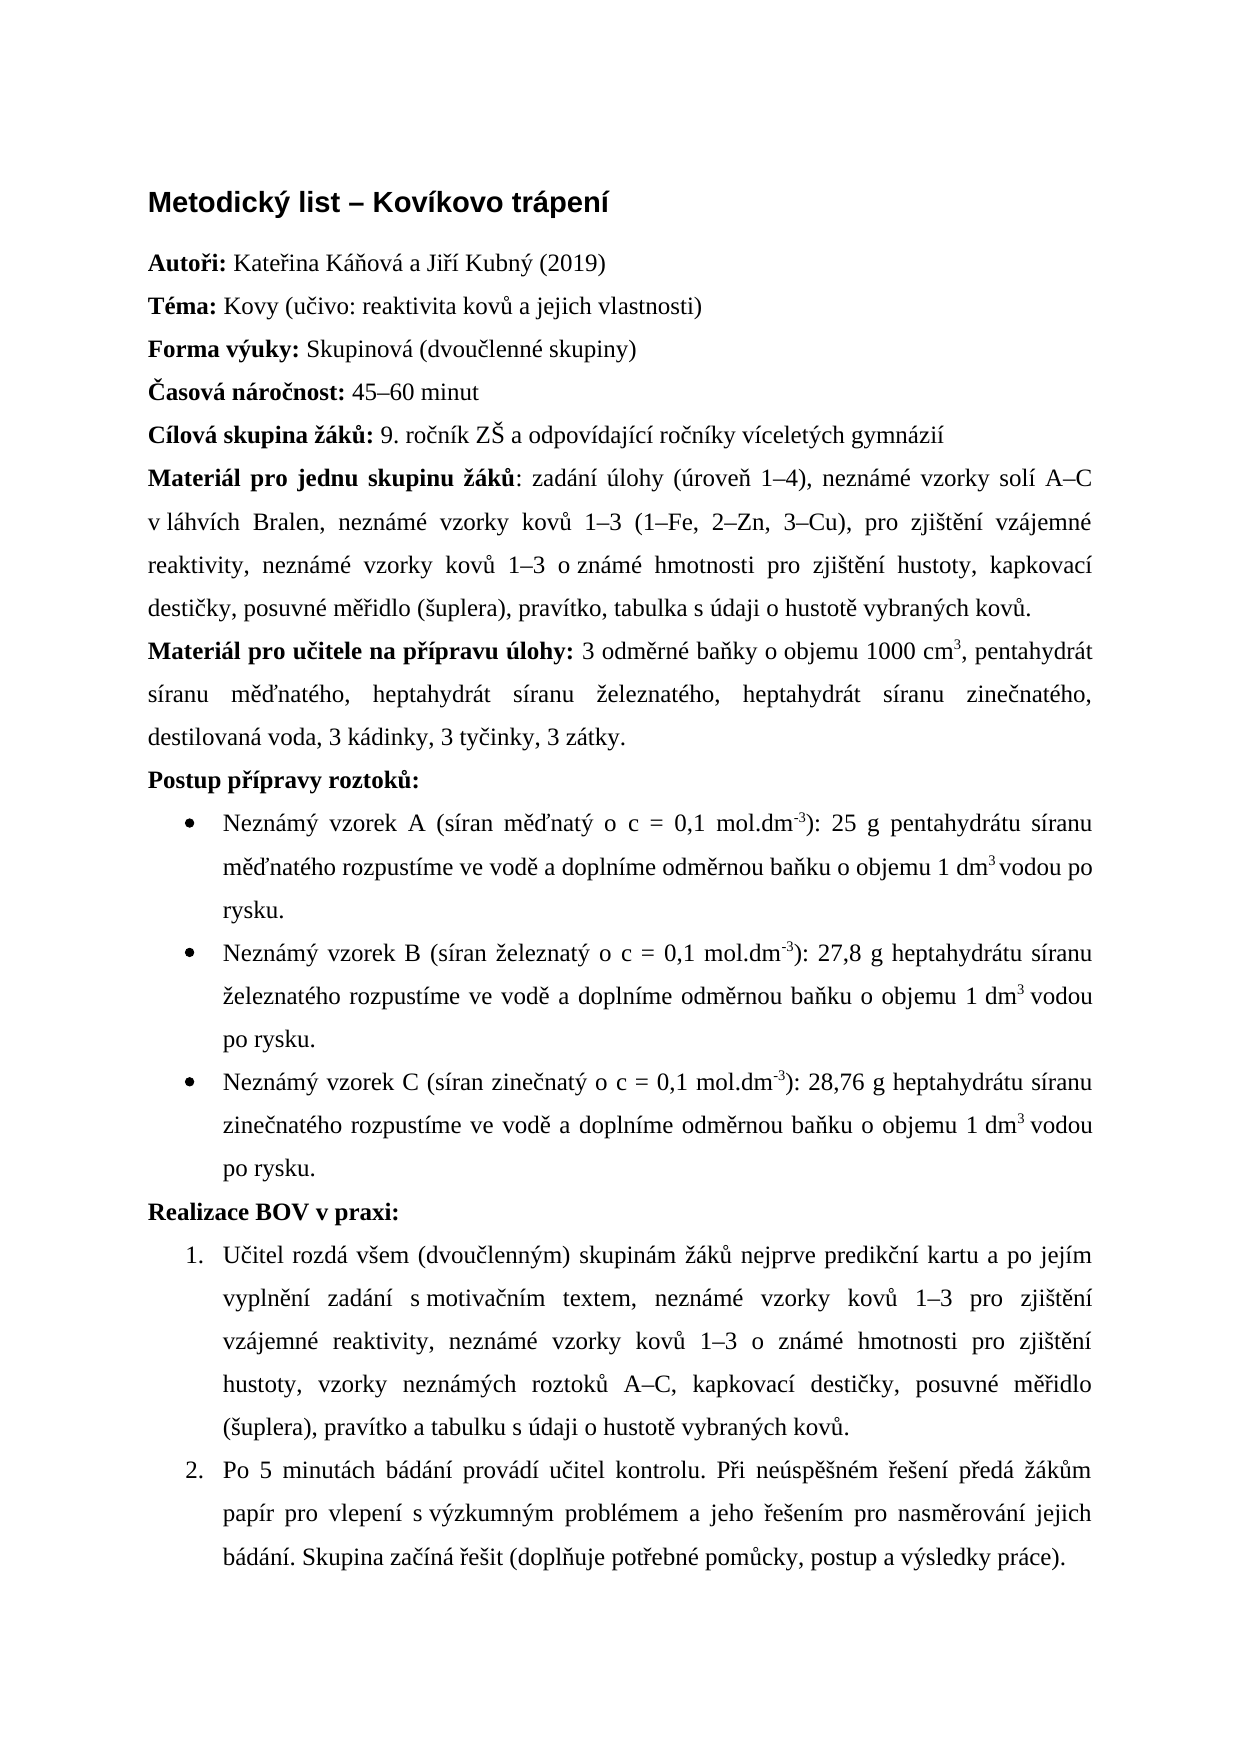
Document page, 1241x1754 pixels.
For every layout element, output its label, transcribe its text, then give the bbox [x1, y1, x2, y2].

list Neznámý vzorek B (síran železnatý o c = 0,1 mol.dm-3): 27,8 g heptahydrátu síranu železnatého rozpustíme ve vodě a doplníme odměrnou baňku o objemu 1 dm3 vodou po rysku. [185, 938, 1093, 1053]
text Autoři: Kateřina Káňová a Jiří Kubný (2019) [148, 248, 1093, 277]
list Neznámý vzorek A (síran měďnatý o c = 0,1 mol.dm-3): 25 g pentahydrátu síranu měďnatého rozpustíme ve vodě a doplníme odměrnou baňku o objemu 1 dm3 vodou po rysku. [185, 808, 1093, 923]
text Téma: Kovy (učivo: reaktivita kovů a jejich vlastnosti) [148, 291, 1093, 320]
list Po 5 minutách bádání provádí učitel kontrolu. Při neúspěšném řešení předá žákům papír pro vlepení s výzkumným problémem a jeho řešením pro nasměrování jejich bádání. Skupina začíná řešit (doplňuje potřebné pomůcky, postup a výsledky práce). [185, 1455, 1093, 1570]
text Forma výuky: Skupinová (dvoučlenné skupiny) [148, 334, 1093, 363]
subtitle Metodický list – Kovíkovo trápení [148, 185, 1093, 219]
text Postup přípravy roztoků: [148, 765, 1093, 794]
text Realizace BOV v praxi: [148, 1197, 1093, 1225]
text Materiál pro jednu skupinu žáků: zadání úlohy (úroveň 1–4), neznámé vzorky solí A–C v láhvích Bralen, neznámé vzorky kovů 1–3 (1–Fe, 2–Zn, 3–Cu), pro zjištění vzájemné reaktivity, neznámé vzorky kovů 1–3 o známé hmotnosti pro zjištění hustoty, kapkovací destičky, posuvné měřidlo (šuplera), pravítko, tabulka s údaji o hustotě vybraných kovů. [148, 463, 1093, 622]
text Cílová skupina žáků: 9. ročník ZŠ a odpovídající ročníky víceletých gymnázií [148, 420, 1093, 449]
list Neznámý vzorek C (síran zinečnatý o c = 0,1 mol.dm-3): 28,76 g heptahydrátu síranu zinečnatého rozpustíme ve vodě a doplníme odměrnou baňku o objemu 1 dm3 vodou po rysku. [185, 1067, 1093, 1182]
text Časová náročnost: 45–60 minut [148, 377, 1093, 406]
list Učitel rozdá všem (dvoučlenným) skupinám žáků nejprve predikční kartu a po jejím vyplnění zadání s motivačním textem, neznámé vzorky kovů 1–3 pro zjištění vzájemné reaktivity, neznámé vzorky kovů 1–3 o známé hmotnosti pro zjištění hustoty, vzorky neznámých roztoků A–C, kapkovací destičky, posuvné měřidlo (šuplera), pravítko a tabulku s údaji o hustotě vybraných kovů. [185, 1240, 1093, 1441]
text Materiál pro učitele na přípravu úlohy: 3 odměrné baňky o objemu 1000 cm3, pentahydrát síranu měďnatého, heptahydrát síranu železnatého, heptahydrát síranu zinečnatého, destilovaná voda, 3 kádinky, 3 tyčinky, 3 zátky. [148, 636, 1093, 751]
